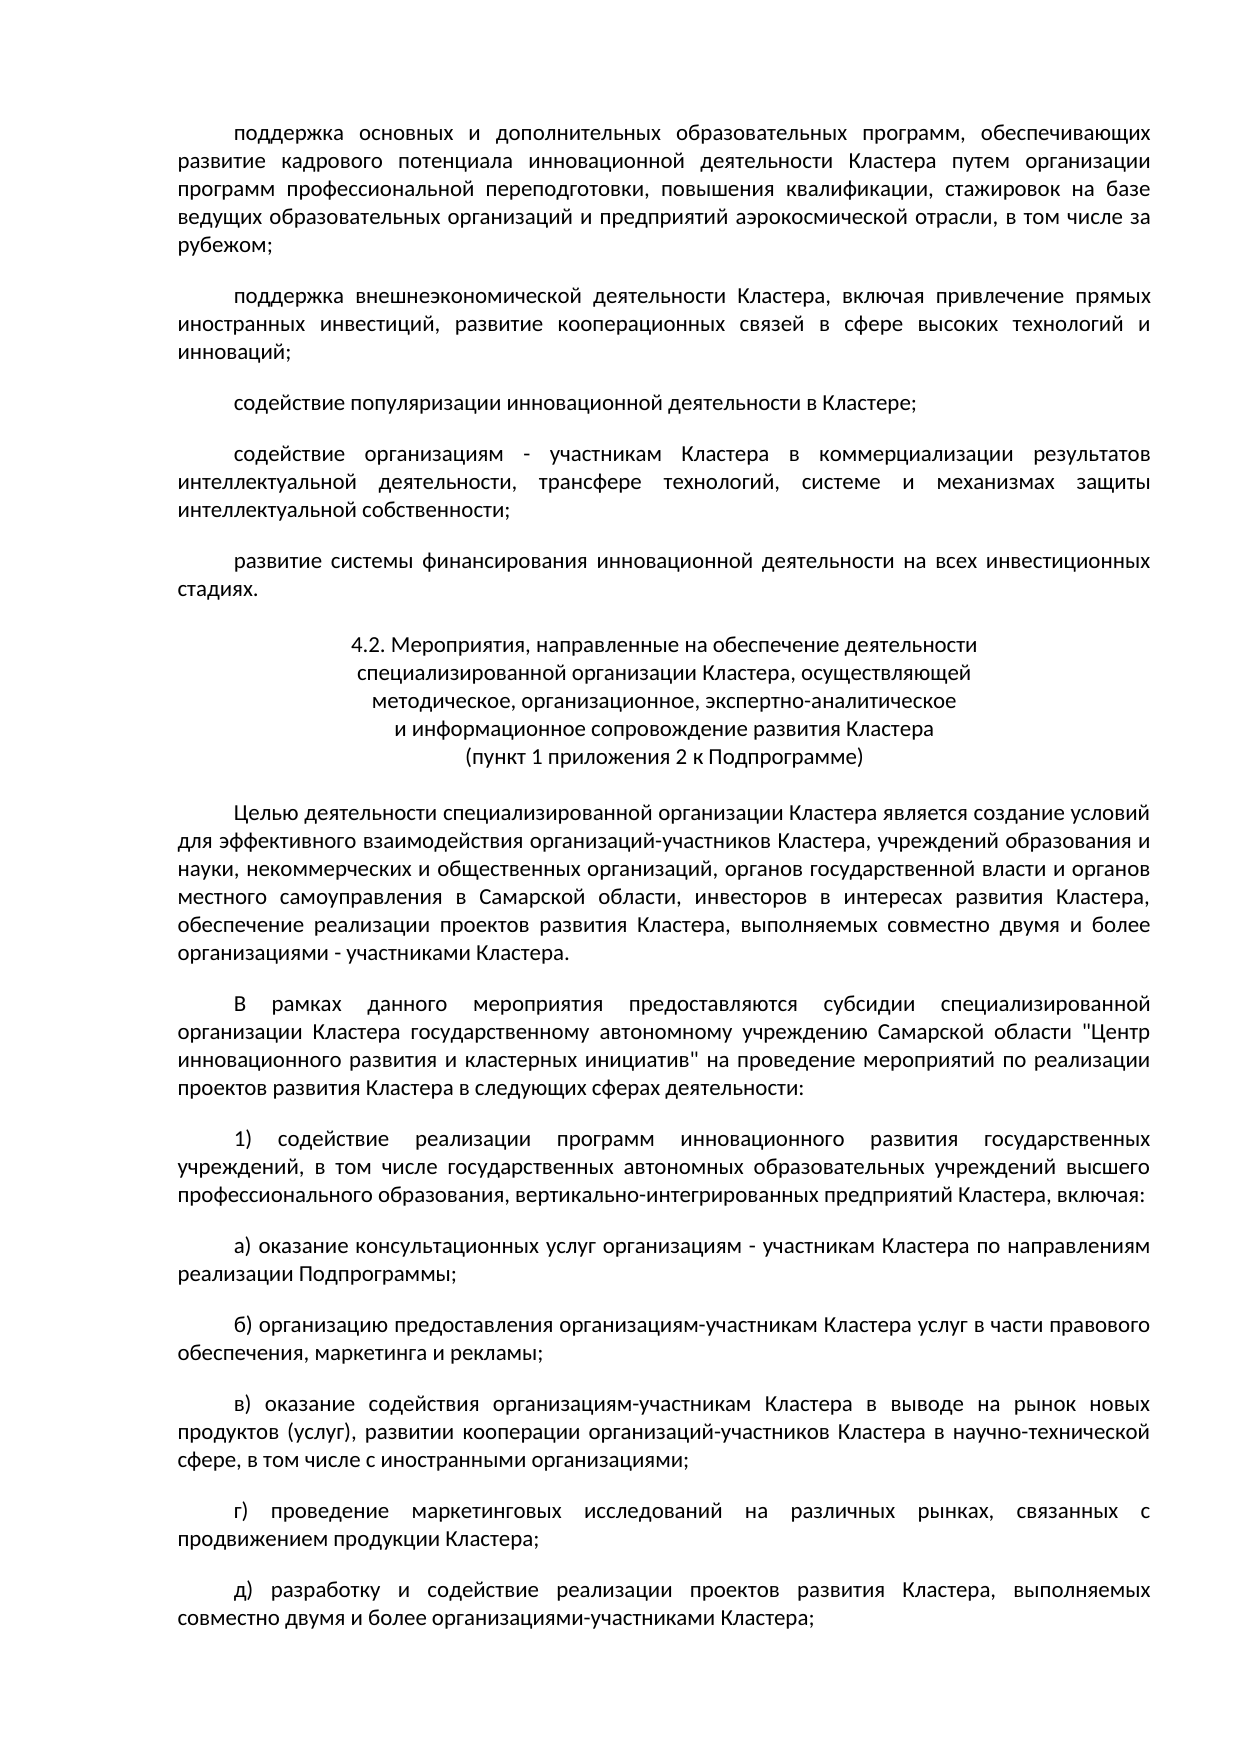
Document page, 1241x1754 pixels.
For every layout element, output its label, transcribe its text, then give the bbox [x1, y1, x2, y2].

text Целью деятельности специализированной организации Кластера является создание условий для эффективного взаимодействия организаций-участников Кластера, учреждений образования и науки, некоммерческих и общественных организаций, органов государственной власти и органов местного самоуправления в Самарской области, инвесторов в интересах развития Кластера, обеспечение реализации проектов развития Кластера, выполняемых совместно двумя и более организациями - участниками Кластера. [177, 798, 1152, 966]
text содействие популяризации инновационной деятельности в Кластере; [177, 388, 1152, 416]
text 1) содействие реализации программ инновационного развития государственных учреждений, в том числе государственных автономных образовательных учреждений высшего профессионального образования, вертикально-интегрированных предприятий Кластера, включая: [177, 1124, 1152, 1208]
text г) проведение маркетинговых исследований на различных рынках, связанных с продвижением продукции Кластера; [177, 1496, 1152, 1552]
text методическое, организационное, экспертно-аналитическое [177, 686, 1152, 714]
text в) оказание содействия организациям-участникам Кластера в выводе на рынок новых продуктов (услуг), развитии кооперации организаций-участников Кластера в научно-технической сфере, в том числе с иностранными организациями; [177, 1389, 1152, 1473]
text а) оказание консультационных услуг организациям - участникам Кластера по направлениям реализации Подпрограммы; [177, 1231, 1152, 1287]
text (пункт 1 приложения 2 к Подпрограмме) [177, 742, 1152, 770]
text развитие системы финансирования инновационной деятельности на всех инвестиционных стадиях. [177, 546, 1152, 602]
text 4.2. Мероприятия, направленные на обеспечение деятельности [177, 630, 1152, 658]
text В рамках данного мероприятия предоставляются субсидии специализированной организации Кластера государственному автономному учреждению Самарской области "Центр инновационного развития и кластерных инициатив" на проведение мероприятий по реализации проектов развития Кластера в следующих сферах деятельности: [177, 989, 1152, 1101]
text и информационное сопровождение развития Кластера [177, 714, 1152, 742]
text д) разработку и содействие реализации проектов развития Кластера, выполняемых совместно двумя и более организациями-участниками Кластера; [177, 1575, 1152, 1631]
text содействие организациям - участникам Кластера в коммерциализации результатов интеллектуальной деятельности, трансфере технологий, системе и механизмах защиты интеллектуальной собственности; [177, 439, 1152, 523]
text б) организацию предоставления организациям-участникам Кластера услуг в части правового обеспечения, маркетинга и рекламы; [177, 1310, 1152, 1366]
text поддержка внешнеэкономической деятельности Кластера, включая привлечение прямых иностранных инвестиций, развитие кооперационных связей в сфере высоких технологий и инноваций; [177, 281, 1152, 365]
text поддержка основных и дополнительных образовательных программ, обеспечивающих развитие кадрового потенциала инновационной деятельности Кластера путем организации программ профессиональной переподготовки, повышения квалификации, стажировок на базе ведущих образовательных организаций и предприятий аэрокосмической отрасли, в том числе за рубежом; [177, 118, 1152, 258]
text специализированной организации Кластера, осуществляющей [177, 658, 1152, 686]
